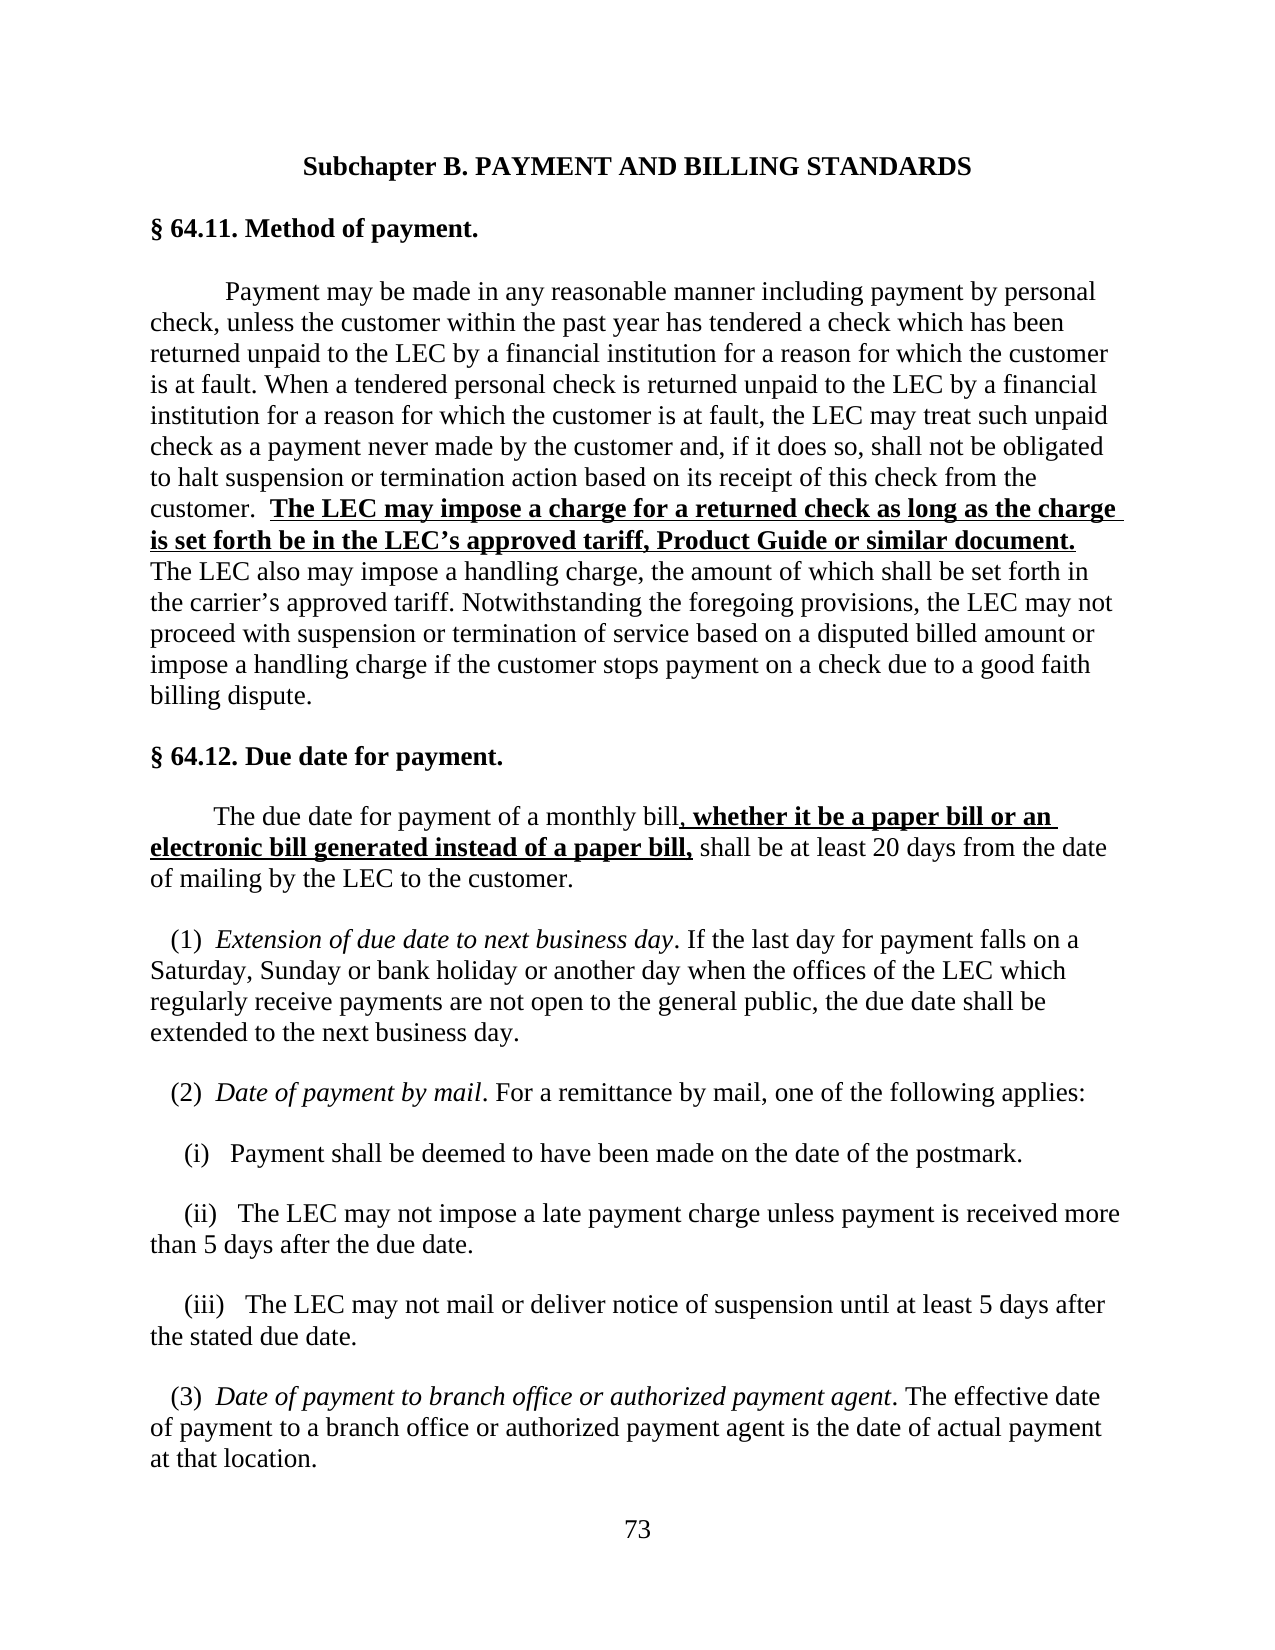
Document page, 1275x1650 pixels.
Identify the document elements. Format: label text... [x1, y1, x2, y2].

text (2) Date of payment by mail. For a remittance by mail, one of the following applies: [150, 1076, 1125, 1108]
text § 64.11. Method of payment. [150, 212, 1125, 243]
text (3) Date of payment to branch office or authorized payment agent. The effective date of payment to a branch office or authorized payment agent is the date of actual payment at that location. [150, 1380, 1125, 1473]
text Subchapter B. PAYMENT AND BILLING STANDARDS [150, 150, 1125, 181]
text (i) Payment shall be deemed to have been made on the date of the postmark. [150, 1137, 1125, 1168]
text Payment may be made in any reasonable manner including payment by personal check, unless the customer within the past year has tendered a check which has been returned unpaid to the LEC by a financial institution for a reason for which the customer is at fault. When a tendered personal check is returned unpaid to the LEC by a financial institution for a reason for which the customer is at fault, the LEC may treat such unpaid check as a payment never made by the customer and, if it does so, shall not be obligated to halt suspension or termination action based on its receipt of this check from the customer. The LEC may impose a charge for a returned check as long as the charge is set forth be in the LEC’s approved tariff, Product Guide or similar document. The LEC also may impose a handling charge, the amount of which shall be set forth in the carrier’s approved tariff. Notwithstanding the foregoing provisions, the LEC may not proceed with suspension or termination of service based on a disputed billed amount or impose a handling charge if the customer stops payment on a check due to a good faith billing dispute. [150, 274, 1125, 711]
text § 64.12. Due date for payment. [150, 740, 1125, 771]
text (1) Extension of due date to next business day. If the last day for payment falls on a Saturday, Sunday or bank holiday or another day when the offices of the LEC which regularly receive payments are not open to the general public, the due date shall be extended to the next business day. [150, 923, 1125, 1047]
text (ii) The LEC may not impose a late payment charge unless payment is received more than 5 days after the due date. [150, 1197, 1125, 1259]
text The due date for payment of a monthly bill, whether it be a paper bill or an electronic bill generated instead of a paper bill, shall be at least 20 days from the date of mailing by the LEC to the customer. [150, 800, 1125, 893]
text (iii) The LEC may not mail or deliver notice of suspension until at least 5 days after the stated due date. [150, 1288, 1125, 1351]
